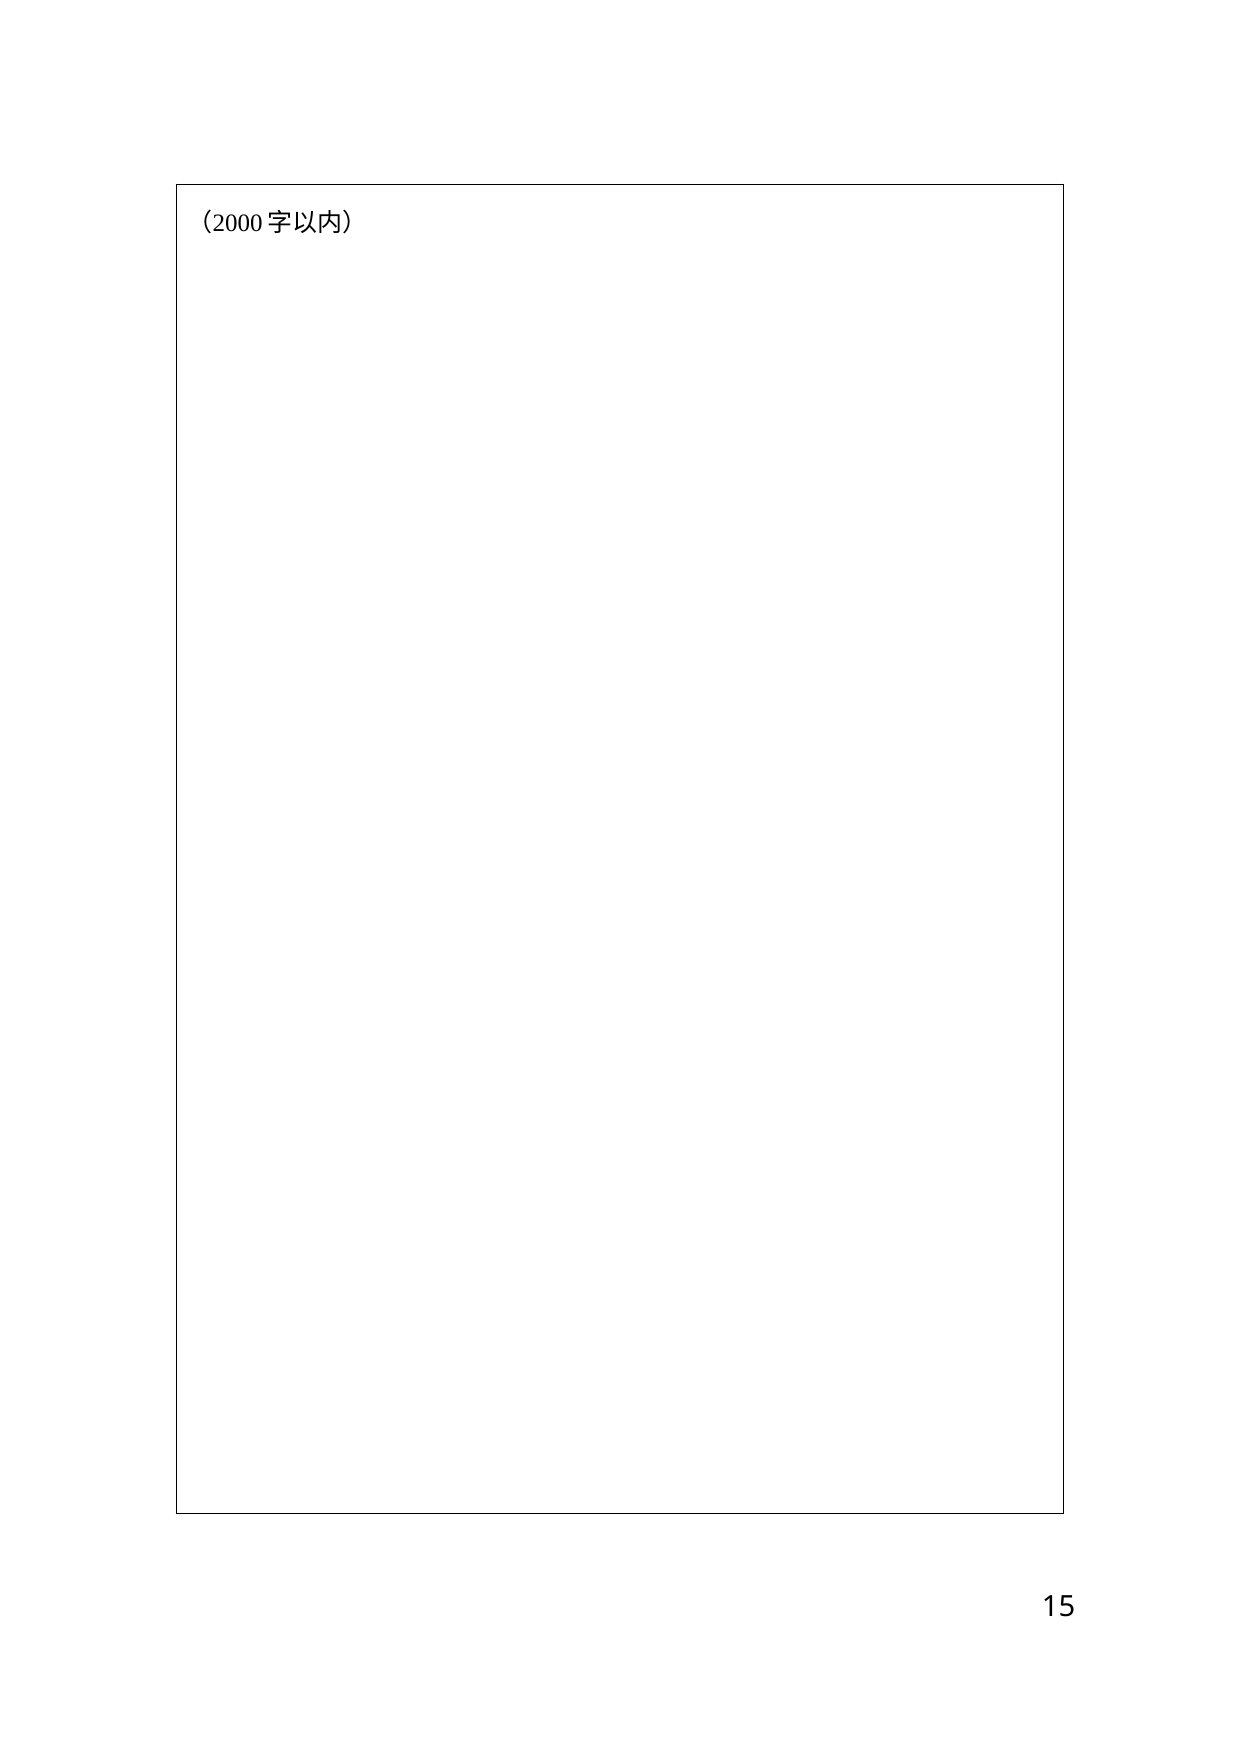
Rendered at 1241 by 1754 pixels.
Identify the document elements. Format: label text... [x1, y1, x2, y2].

table_header （2000字以内） [177, 185, 1063, 1513]
